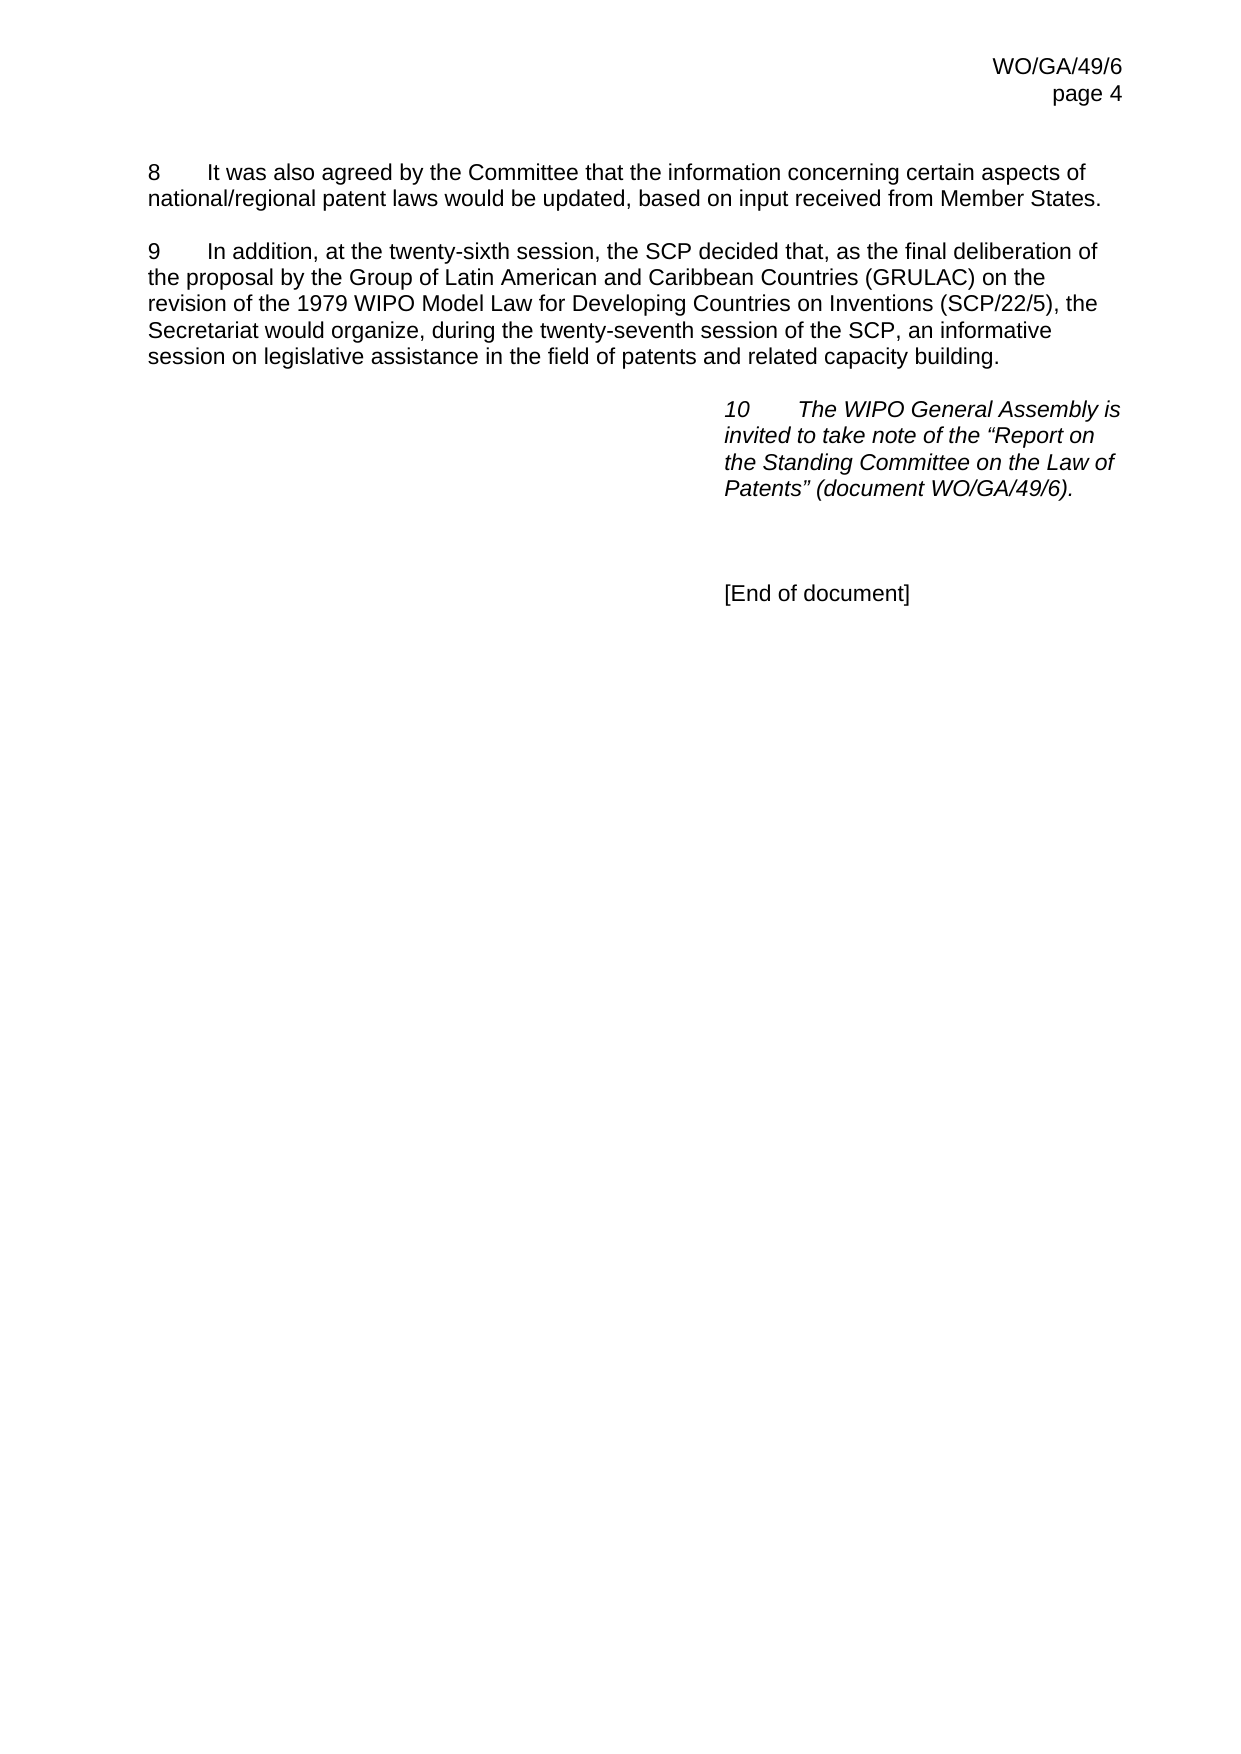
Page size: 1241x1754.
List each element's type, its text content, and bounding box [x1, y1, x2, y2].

text It was also agreed by the Committee that the information concerning certain aspects of national/regional patent laws would be updated, based on input received from Member States. [148, 158, 1122, 211]
text In addition, at the twenty-sixth session, the SCP decided that, as the final deliberation of the proposal by the Group of Latin American and Caribbean Countries (GRULAC) on the revision of the 1979 WIPO Model Law for Developing Countries on Inventions (SCP/22/5), the Secretariat would organize, during the twenty-seventh session of the SCP, an informative session on legislative assistance in the field of patents and related capacity building. [148, 238, 1122, 369]
text The WIPO General Assembly is invited to take note of the “Report on the Standing Committee on the Law of Patents” (document WO/GA/49/6). [724, 396, 1122, 501]
list [End of document] [724, 580, 1122, 607]
